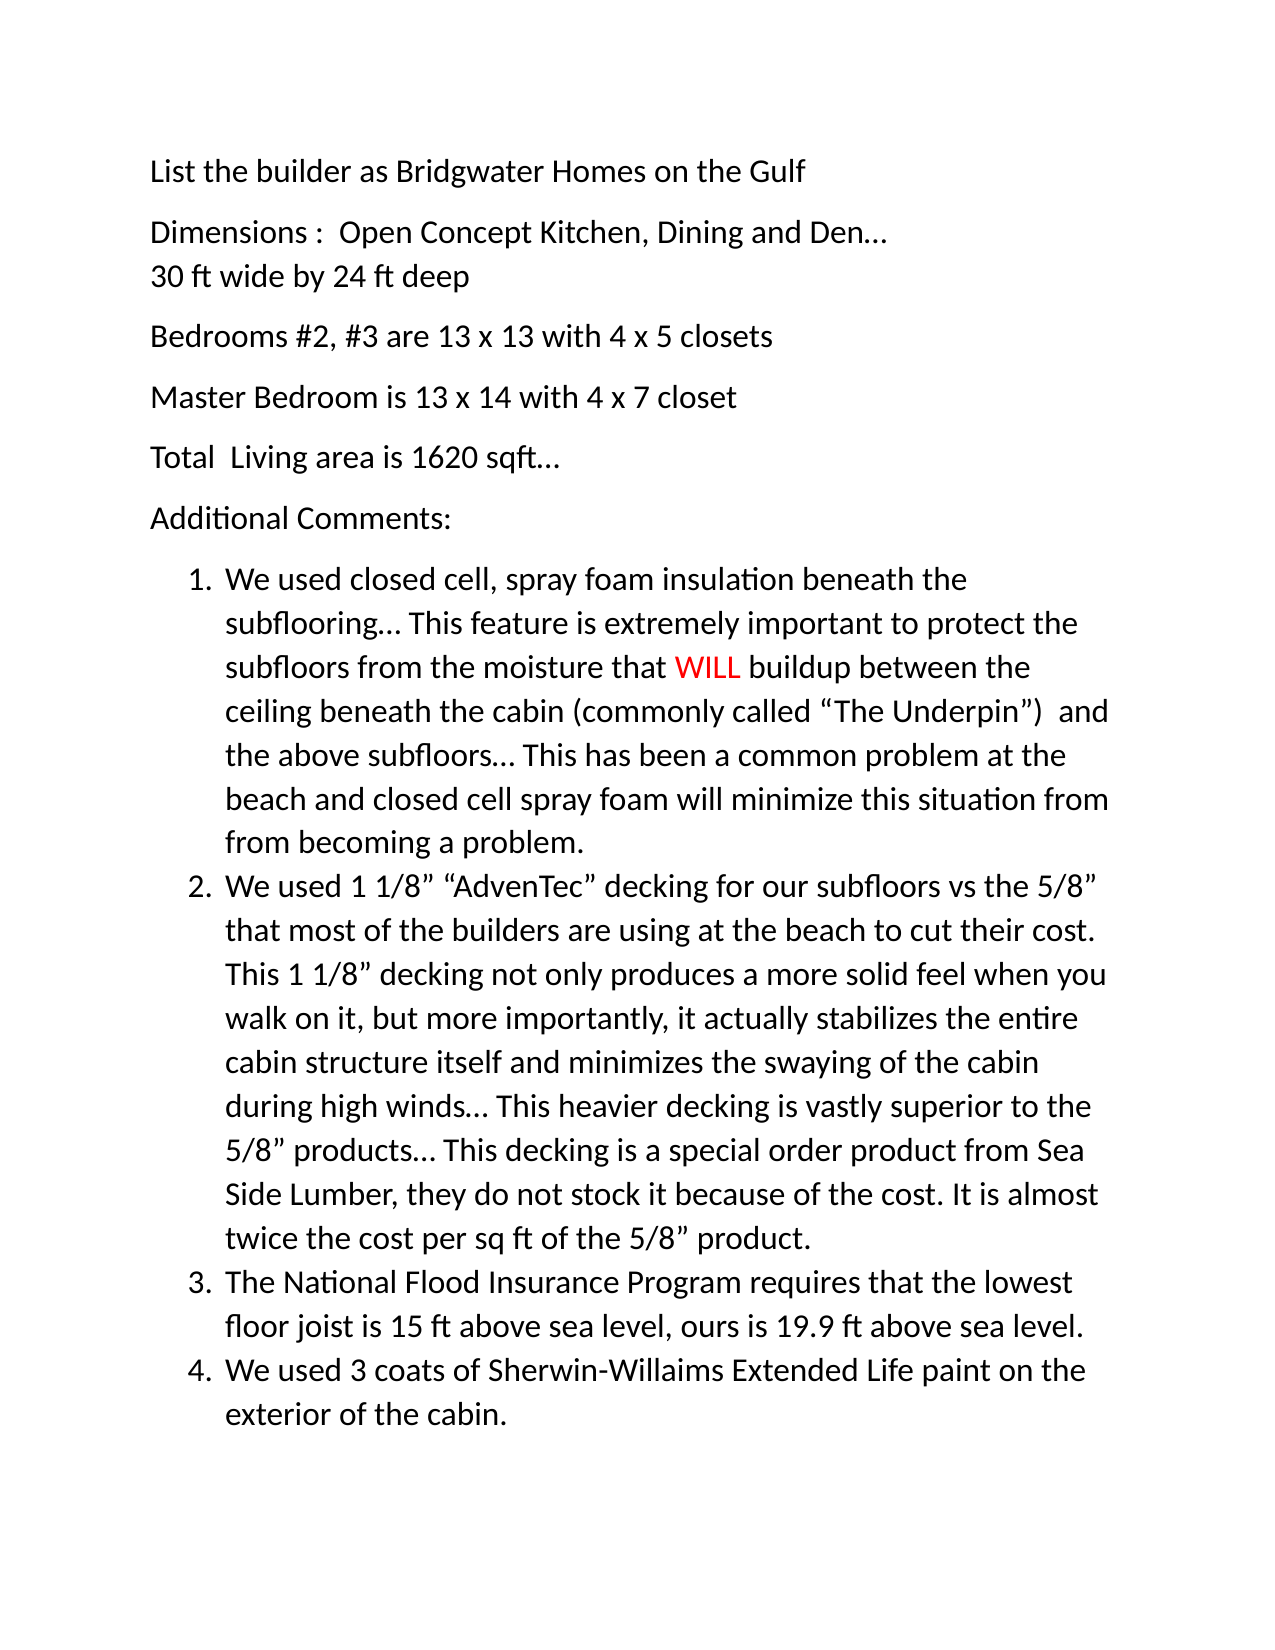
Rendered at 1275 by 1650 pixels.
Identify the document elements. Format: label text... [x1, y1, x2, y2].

text List the builder as Bridgwater Homes on the Gulf [150, 150, 1125, 191]
text Master Bedroom is 13 x 14 with 4 x 7 closet [150, 376, 1125, 417]
text Total Living area is 1620 sqft… [150, 436, 1125, 477]
text Dimensions : Open Concept Kitchen, Dining and Den… 30 ft wide by 24 ft deep [150, 211, 1125, 295]
text Bedrooms #2, #3 are 13 x 13 with 4 x 5 closets [150, 315, 1125, 356]
list We used 1 1/8” “AdvenTec” decking for our subfloors vs the 5/8” that most of the builders are using at the beach to cut their cost. This 1 1/8” decking not only produces a more solid feel when you walk on it, but more importantly, it actually stabilizes the entire cabin structure itself and minimizes the swaying of the cabin during high winds… This heavier decking is vastly superior to the 5/8” products… This decking is a special order product from Sea Side Lumber, they do not stock it because of the cost. It is almost twice the cost per sq ft of the 5/8” product. [187, 865, 1125, 1258]
list We used 3 coats of Sherwin-Willaims Extended Life paint on the exterior of the cabin. [187, 1349, 1125, 1434]
list We used closed cell, spray foam insulation beneath the subflooring… This feature is extremely important to protect the subfloors from the moisture that WILL buildup between the ceiling beneath the cabin (commonly called “The Underpin”) and the above subfloors… This has been a common problem at the beach and closed cell spray foam will minimize this situation from from becoming a problem. [187, 558, 1125, 862]
text Additional Comments: [150, 497, 1125, 538]
list The National Flood Insurance Program requires that the lowest floor joist is 15 ft above sea level, ours is 19.9 ft above sea level. [187, 1261, 1125, 1346]
